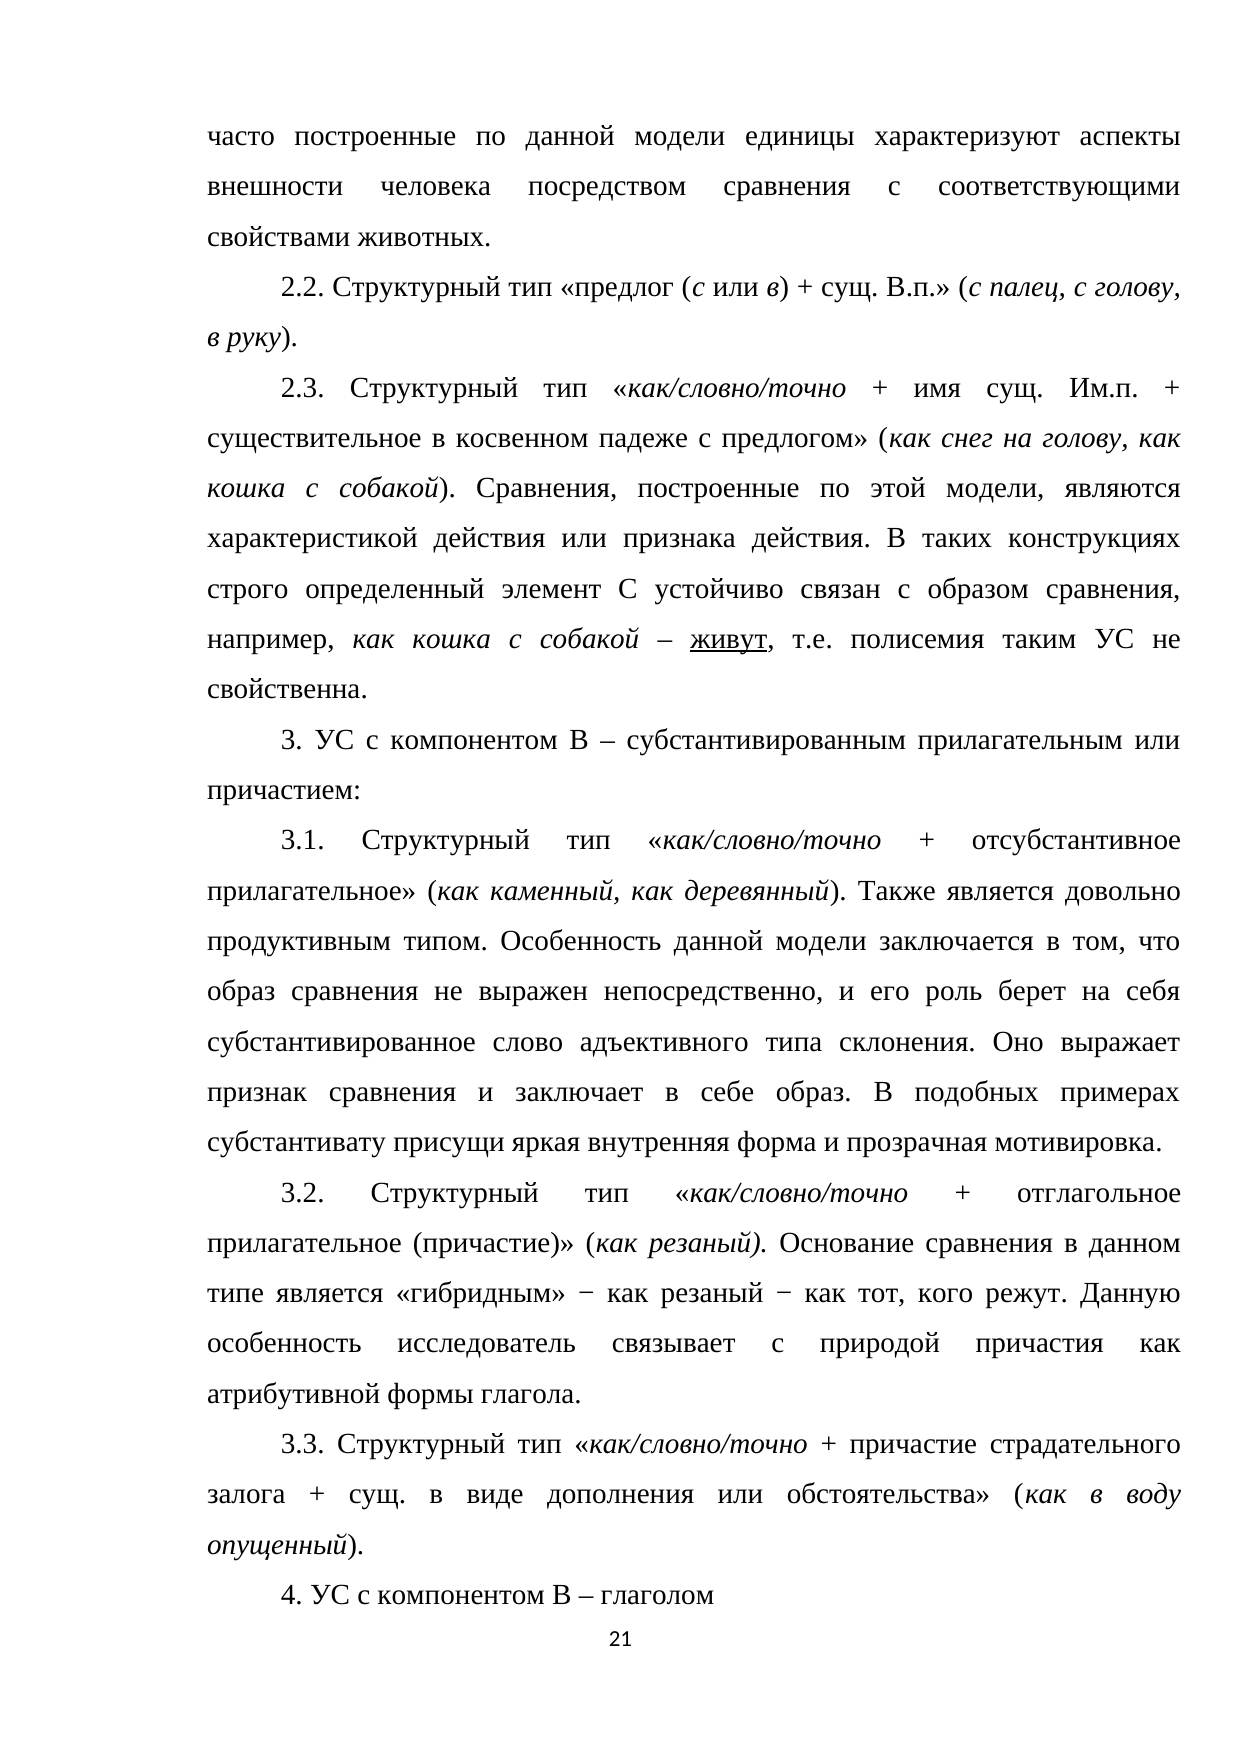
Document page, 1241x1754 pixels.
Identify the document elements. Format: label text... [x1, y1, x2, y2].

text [207, 118, 1181, 252]
text 3.2. Структурный тип «как/словно/точно + отглагольное прилагательное (причастие)» (как резаный). Основание сравнения в данном типе является «гибридным» − как резаный − как тот, кого режут. Данную особенность исследователь связывает с природой причастия как атрибутивной формы глагола. [207, 1175, 1181, 1409]
text 4. УС с компонентом В – глаголом [207, 1577, 1181, 1611]
text 3.1. Структурный тип «как/словно/точно + отсубстантивное прилагательное» (как каменный, как деревянный). Также является довольно продуктивным типом. Особенность данной модели заключается в том, что образ сравнения не выражен непосредственно, и его роль берет на себя субстантивированное слово адъективного типа склонения. Оно выражает признак сравнения и заключает в себе образ. В подобных примерах субстантивату присущи яркая внутренняя форма и прозрачная мотивировка. [207, 822, 1181, 1158]
text 2.2. Структурный тип «предлог (с или в) + сущ. В.п.» (с палец, с голову, в руку). [207, 269, 1181, 353]
text 3. УС с компонентом В – субстантивированным прилагательным или причастием: [207, 722, 1181, 806]
text 2.3. Структурный тип «как/словно/точно + имя сущ. Им.п. + существительное в косвенном падеже с предлогом» (как снег на голову, как кошка с собакой). Сравнения, построенные по этой модели, являются характеристикой действия или признака действия. В таких конструкциях строго определенный элемент С устойчиво связан с образом сравнения, например, как кошка с собакой – живут, т.е. полисемия таким УС не свойственна. [207, 370, 1181, 705]
text 3.3. Структурный тип «как/словно/точно + причастие страдательного залога + сущ. в виде дополнения или обстоятельства» (как в воду опущенный). [207, 1426, 1181, 1560]
